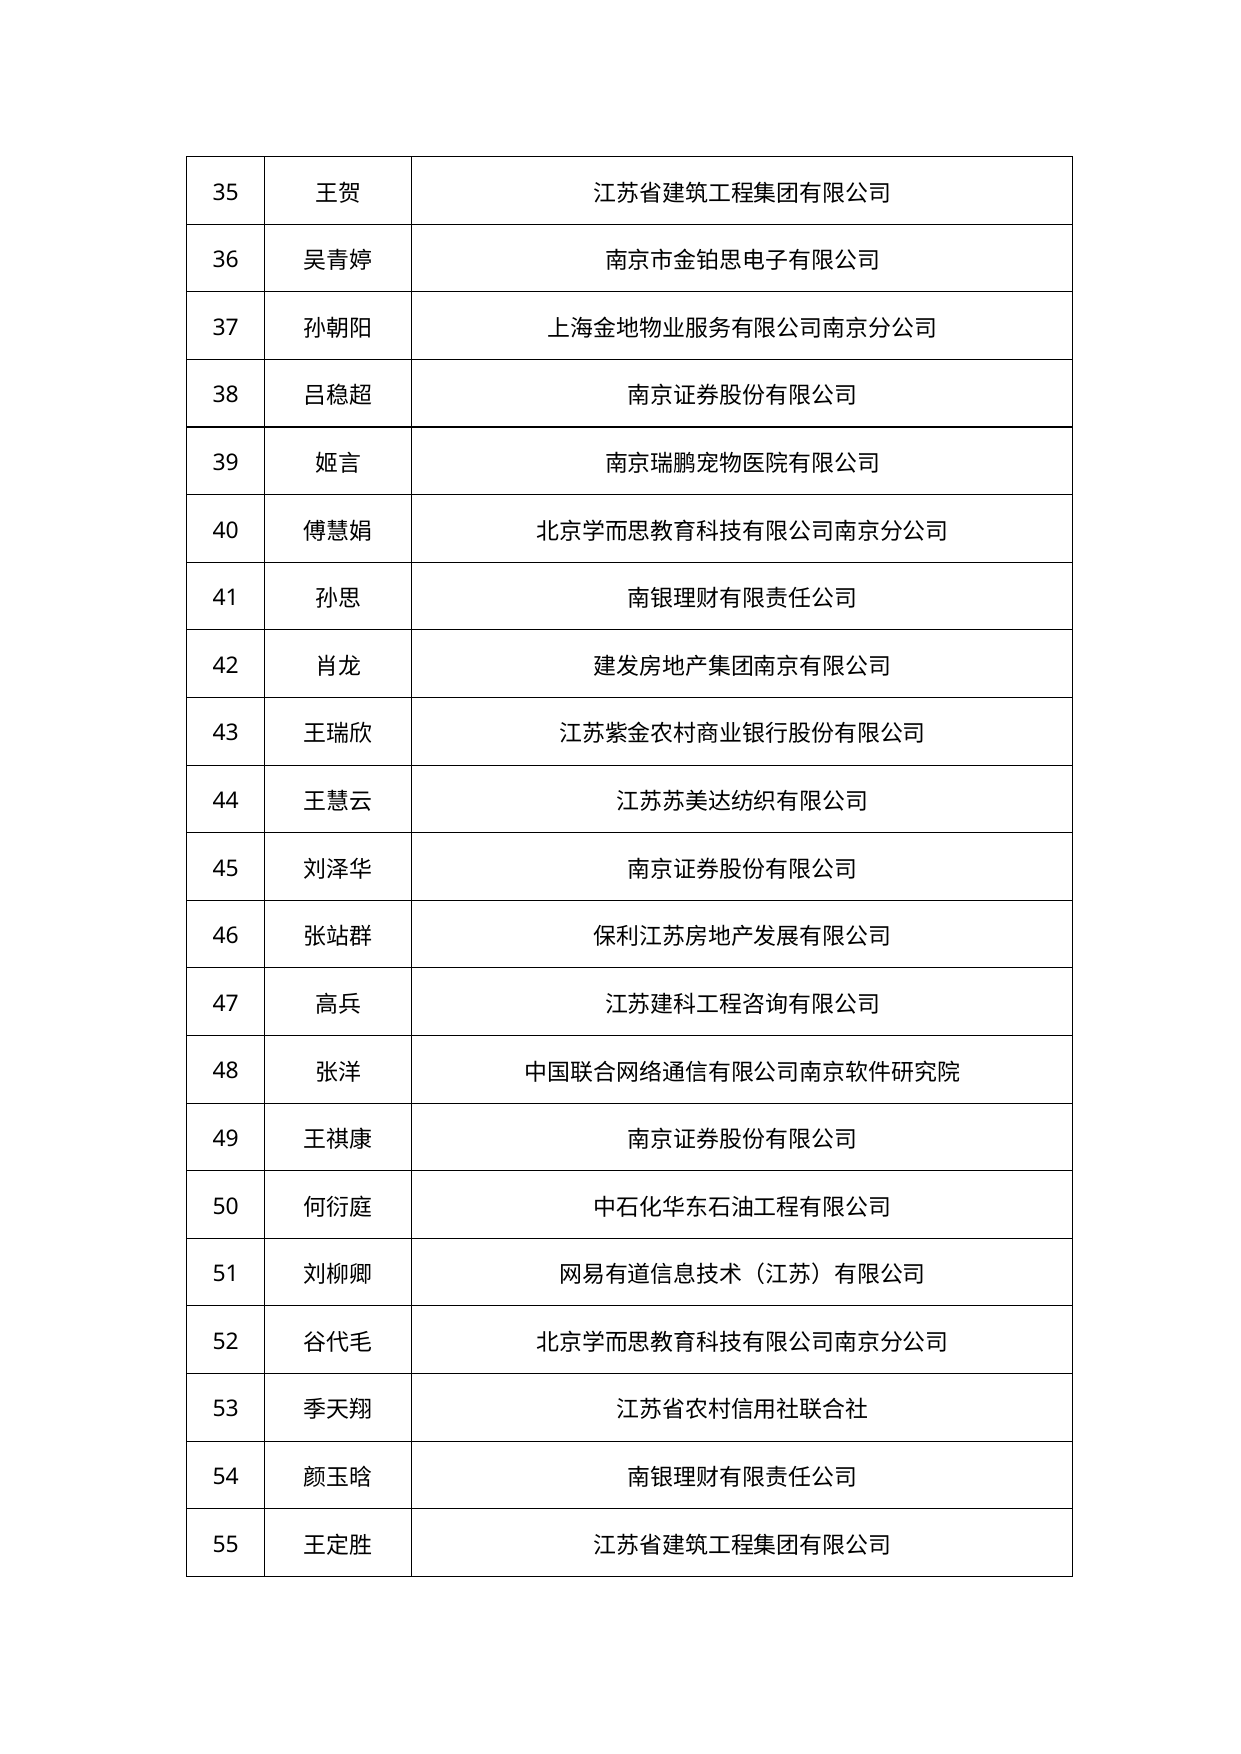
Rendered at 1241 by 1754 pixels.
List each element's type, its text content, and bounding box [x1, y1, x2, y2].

table_cell 江苏省建筑工程集团有限公司 [412, 157, 1072, 224]
table_cell 50 [187, 1171, 264, 1238]
table_cell 38 [187, 360, 264, 426]
table_cell 张洋 [265, 1036, 411, 1102]
table_cell 49 [187, 1104, 264, 1170]
table_cell 傅慧娟 [265, 495, 411, 562]
table_cell 36 [187, 225, 264, 291]
table_cell 43 [187, 698, 264, 764]
table_cell 南京证券股份有限公司 [412, 833, 1072, 900]
table_cell 王贺 [265, 157, 411, 224]
table_cell 南银理财有限责任公司 [412, 1442, 1072, 1508]
table_cell 刘柳卿 [265, 1239, 411, 1305]
table_cell 48 [187, 1036, 264, 1102]
table_cell 北京学而思教育科技有限公司南京分公司 [412, 1306, 1072, 1373]
table_cell 王慧云 [265, 766, 411, 832]
table_cell 南京证券股份有限公司 [412, 1104, 1072, 1170]
table_cell 孙思 [265, 563, 411, 629]
table_cell 南京证券股份有限公司 [412, 360, 1072, 426]
table_cell 张站群 [265, 901, 411, 967]
table_cell 建发房地产集团南京有限公司 [412, 630, 1072, 697]
table_cell 51 [187, 1239, 264, 1305]
table_cell 北京学而思教育科技有限公司南京分公司 [412, 495, 1072, 562]
table_cell 南京瑞鹏宠物医院有限公司 [412, 428, 1072, 494]
table_cell 45 [187, 833, 264, 900]
table_cell 王定胜 [265, 1509, 411, 1576]
table_cell 52 [187, 1306, 264, 1373]
table_cell 55 [187, 1509, 264, 1576]
table_cell 颜玉晗 [265, 1442, 411, 1508]
table_cell 35 [187, 157, 264, 224]
table_cell 江苏建科工程咨询有限公司 [412, 968, 1072, 1035]
table_cell 46 [187, 901, 264, 967]
table_cell 何衍庭 [265, 1171, 411, 1238]
table_cell 53 [187, 1374, 264, 1441]
table_cell 40 [187, 495, 264, 562]
table_cell 39 [187, 428, 264, 494]
table_cell 肖龙 [265, 630, 411, 697]
table_cell 37 [187, 292, 264, 359]
table_cell 孙朝阳 [265, 292, 411, 359]
table_cell 南京市金铂思电子有限公司 [412, 225, 1072, 291]
table_cell 吴青婷 [265, 225, 411, 291]
table_cell 王瑞欣 [265, 698, 411, 764]
table_cell 中国联合网络通信有限公司南京软件研究院 [412, 1036, 1072, 1102]
table_cell 41 [187, 563, 264, 629]
table_cell 姬言 [265, 428, 411, 494]
table_cell 季天翔 [265, 1374, 411, 1441]
table_cell 刘泽华 [265, 833, 411, 900]
table_cell 江苏苏美达纺织有限公司 [412, 766, 1072, 832]
table_cell 王祺康 [265, 1104, 411, 1170]
table_cell 54 [187, 1442, 264, 1508]
table_cell 江苏省建筑工程集团有限公司 [412, 1509, 1072, 1576]
table_cell 江苏省农村信用社联合社 [412, 1374, 1072, 1441]
table_cell 中石化华东石油工程有限公司 [412, 1171, 1072, 1238]
table_cell 42 [187, 630, 264, 697]
table_cell 谷代毛 [265, 1306, 411, 1373]
table_cell 南银理财有限责任公司 [412, 563, 1072, 629]
table_cell 江苏紫金农村商业银行股份有限公司 [412, 698, 1072, 764]
table_cell 44 [187, 766, 264, 832]
table_cell 吕稳超 [265, 360, 411, 426]
table_cell 网易有道信息技术（江苏）有限公司 [412, 1239, 1072, 1305]
table_cell 高兵 [265, 968, 411, 1035]
table_cell 上海金地物业服务有限公司南京分公司 [412, 292, 1072, 359]
table_cell 47 [187, 968, 264, 1035]
table_cell 保利江苏房地产发展有限公司 [412, 901, 1072, 967]
